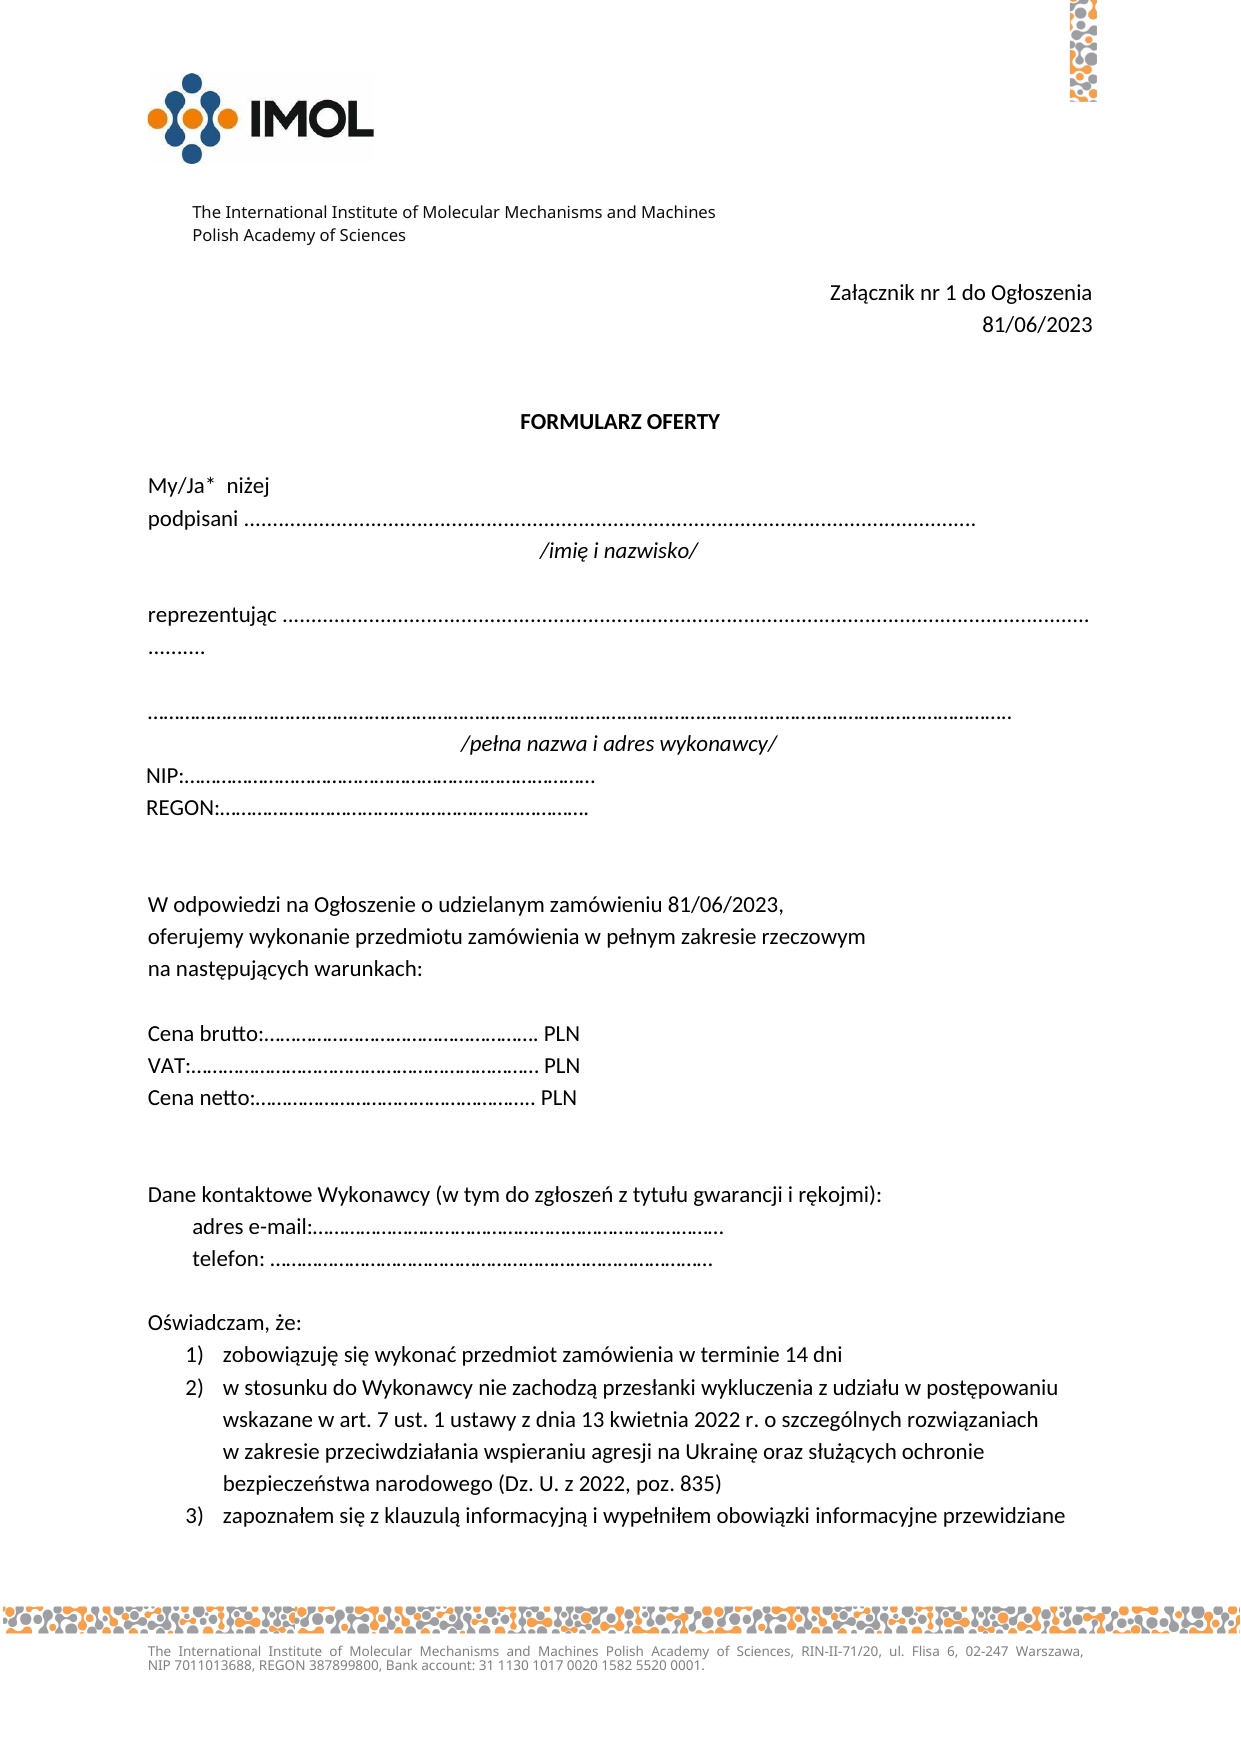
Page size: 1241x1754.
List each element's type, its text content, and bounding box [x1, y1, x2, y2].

text Dane kontaktowe Wykonawcy (w tym do zgłoszeń z tytułu gwarancji i rękojmi): [148, 1180, 1093, 1208]
text VAT:………………………………………………………… PLN [148, 1051, 1093, 1079]
text Oświadczam, że: [148, 1308, 1093, 1336]
text FORMULARZ OFERTY [148, 407, 1093, 435]
text NIP:…………………………………………………………………… [146, 761, 1093, 789]
text /imię i nazwisko/ [148, 536, 1093, 564]
text na następujących warunkach: [148, 954, 1093, 982]
text reprezentując ...................................................................................................................................................... [148, 600, 1093, 661]
text ……………………………………………………………………………………………………………………………………………….. [148, 697, 1093, 725]
picture [147, 73, 374, 164]
text REGON:……………………………………………………………. [146, 793, 1093, 821]
list zobowiązuję się wykonać przedmiot zamówienia w terminie 14 dni [185, 1341, 1093, 1369]
text My/Ja* niżej podpisani ............................................................................................................................... [148, 472, 1093, 532]
text Cena netto:…………………………………………….. PLN [148, 1083, 1093, 1111]
text Załącznik nr 1 do Ogłoszenia [148, 278, 1093, 306]
picture [3, 1605, 1240, 1634]
text /pełna nazwa i adres wykonawcy/ [148, 729, 1093, 757]
text Cena brutto:……………………………………………. PLN [148, 1019, 1093, 1047]
text adres e-mail:…………………………………………………………………… [192, 1212, 1093, 1240]
text W odpowiedzi na Ogłoszenie o udzielanym zamówieniu 81/06/2023, [148, 890, 1093, 918]
text 81/06/2023 [148, 311, 1093, 339]
list w stosunku do Wykonawcy nie zachodzą przesłanki wykluczenia z udziału w postępowaniu wskazane w art. 7 ust. 1 ustawy z dnia 13 kwietnia 2022 r. o szczególnych rozwiązaniach w zakresie przeciwdziałania wspieraniu agresji na Ukrainę oraz służących ochronie bezpieczeństwa narodowego (Dz. U. z 2022, poz. 835) [185, 1373, 1093, 1497]
picture [1070, 0, 1097, 101]
text oferujemy wykonanie przedmiotu zamówienia w pełnym zakresie rzeczowym [148, 922, 1093, 950]
text telefon: ………………………………………………………………………… [192, 1244, 1093, 1272]
